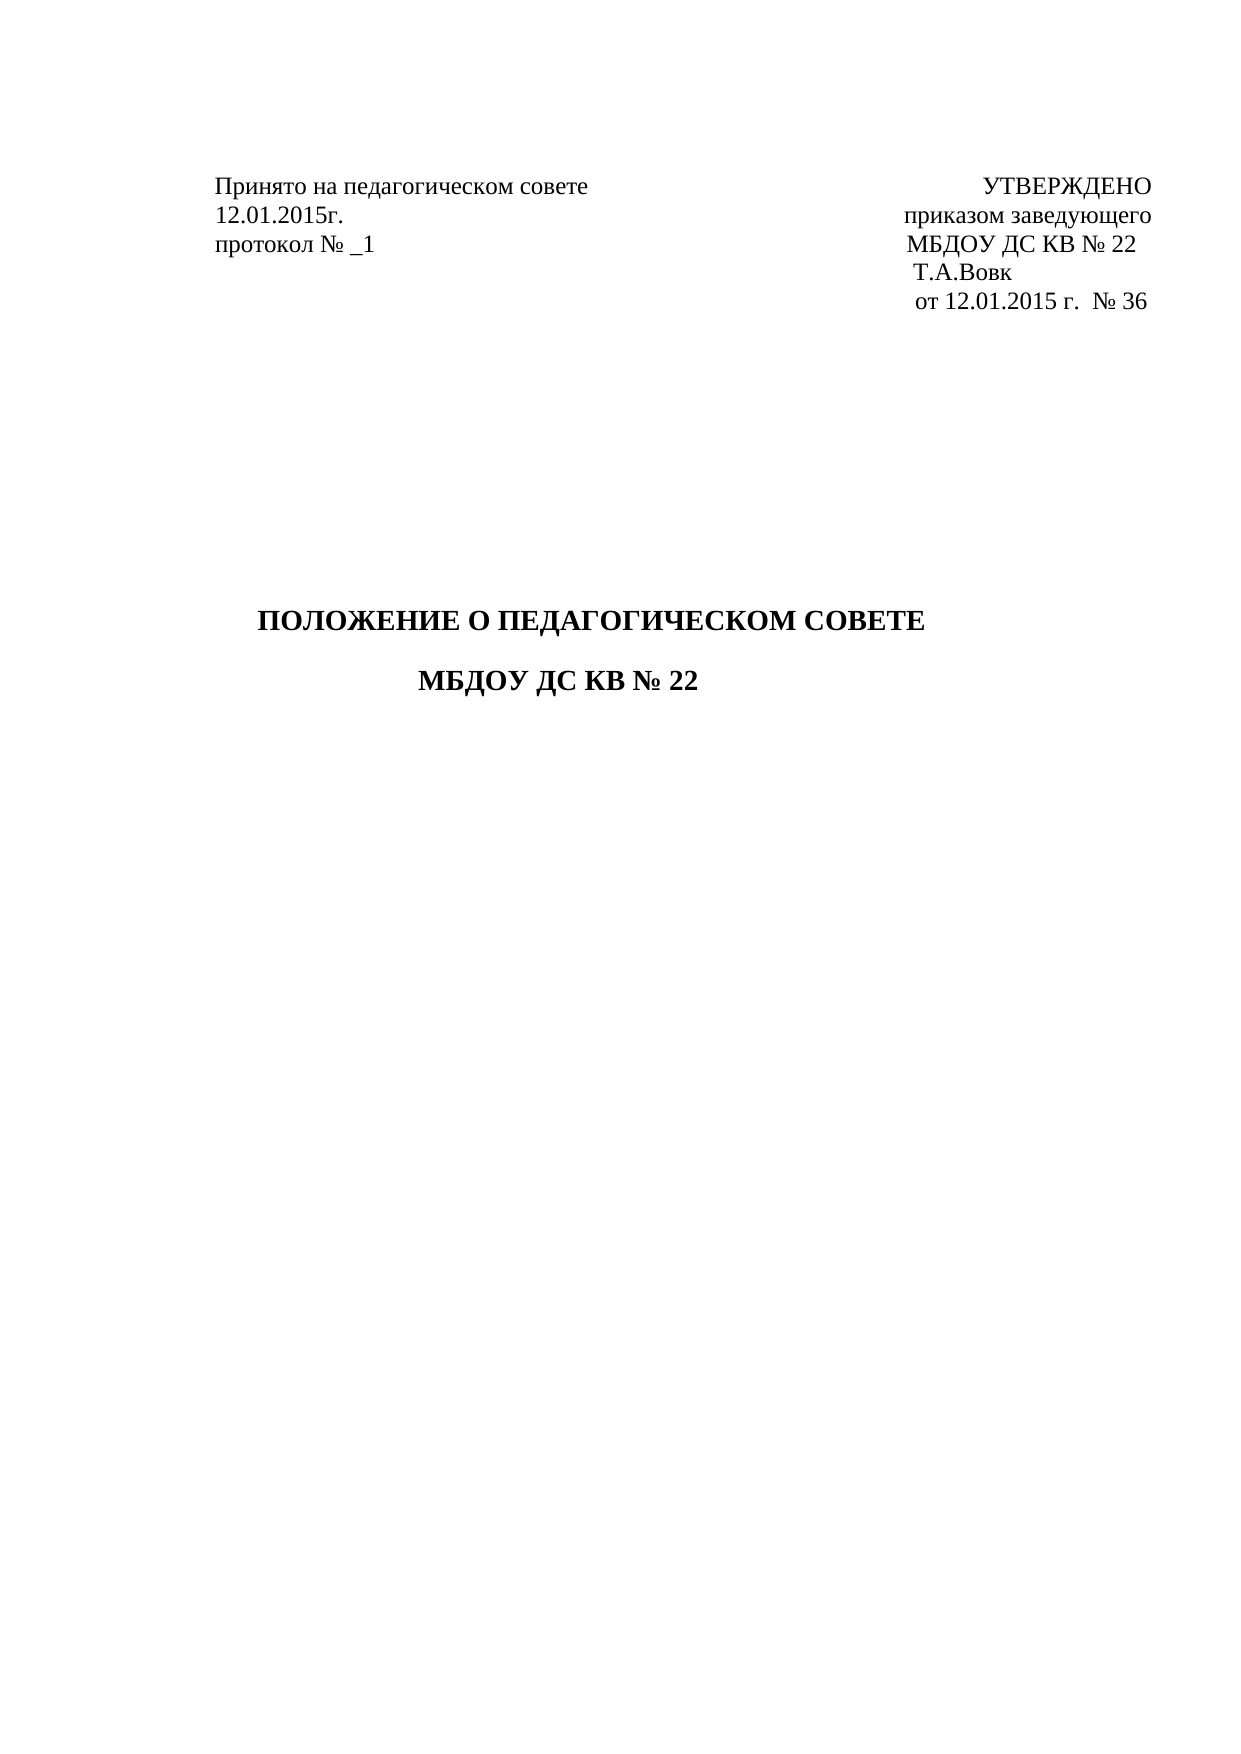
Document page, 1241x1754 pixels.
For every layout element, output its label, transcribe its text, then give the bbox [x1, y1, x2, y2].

table_header УТВЕРЖДЕНО приказом заведующего МБДОУ ДС КВ № 22 Т.А.Вовк от 12.01.2015 г. № 36 [605, 171, 1163, 372]
text МБДОУ ДС КВ № 22 [177, 663, 1181, 696]
table_header Принято на педагогическом совете 12.01.2015г. протокол № _1 [166, 171, 605, 372]
text ПОЛОЖЕНИЕ О ПЕДАГОГИЧЕСКОМ СОВЕТЕ [177, 603, 1181, 637]
